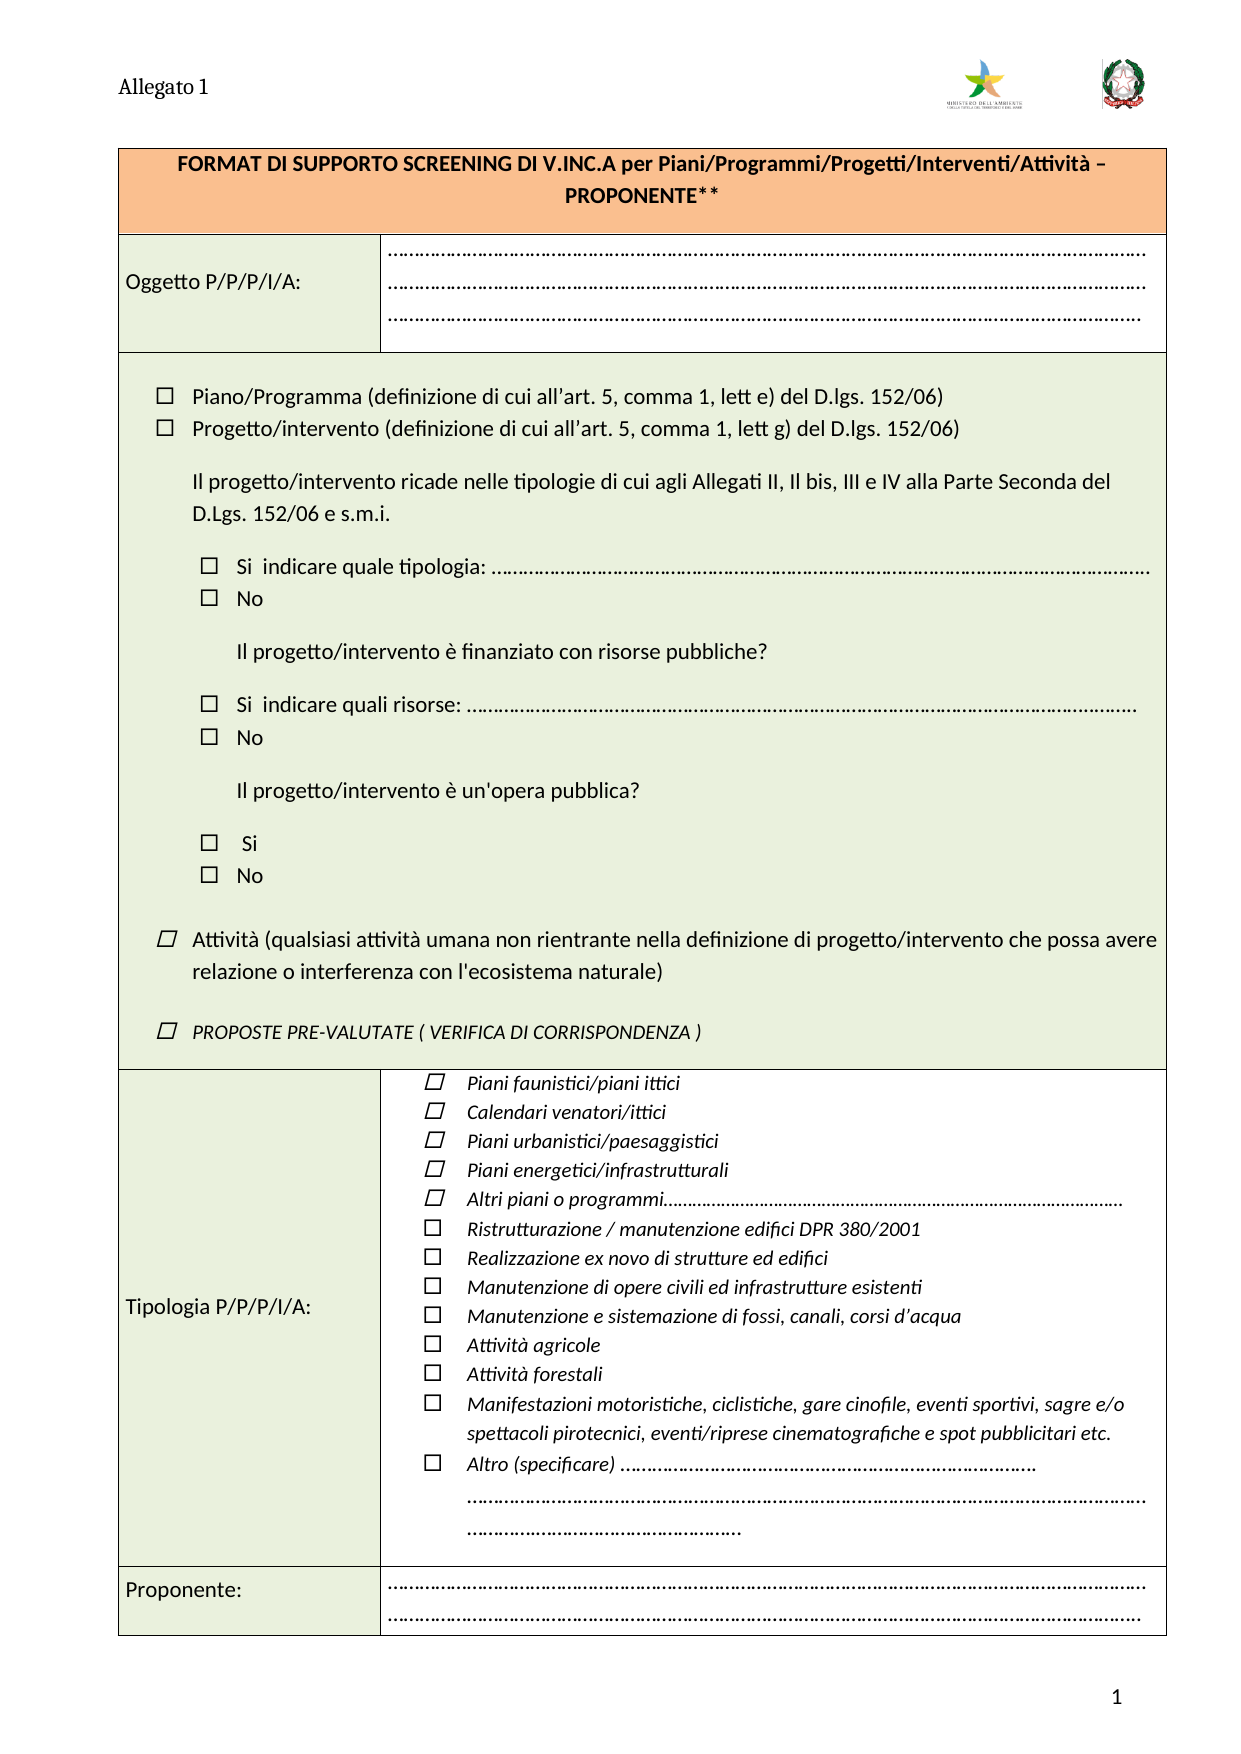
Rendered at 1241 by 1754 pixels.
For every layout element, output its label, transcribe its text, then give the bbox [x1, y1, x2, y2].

table_header FORMAT DI SUPPORTO SCREENING DI V.INC.A per Piani/Programmi/Progetti/Interventi/Attività – PROPONENTE** [119, 149, 1166, 233]
picture [947, 59, 1152, 109]
table_cell Tipologia P/P/P/I/A: [119, 1070, 380, 1566]
table_cell Piani faunistici/piani ittici Calendari venatori/ittici Piani urbanistici/paesaggistici Piani energetici/infrastrutturali Altri piani o programmi…………………………………………………………………………………… Ristrutturazione / manutenzione edifici DPR 380/2001 Realizzazione ex novo di strutture ed edifici Manutenzione di opere civili ed infrastrutture esistenti Manutenzione e sistemazione di fossi, canali, corsi d’acqua Attività agricole Attività forestali Manifestazioni motoristiche, ciclistiche, gare cinofile, eventi sportivi, sagre e/o spettacoli pirotecnici, eventi/riprese cinematografiche e spot pubblicitari etc. Altro (specificare) …………………………………………………………………….…………………………………………………………………………………………………………………………….………………………………… [381, 1070, 1166, 1566]
table_cell Proponente: [119, 1567, 380, 1635]
table_cell Piano/Programma (definizione di cui all’art. 5, comma 1, lett e) del D.lgs. 152/06) Progetto/intervento (definizione di cui all’art. 5, comma 1, lett g) del D.lgs. 152/06) Il progetto/intervento ricade nelle tipologie di cui agli Allegati II, Il bis, III e IV alla Parte Seconda del D.Lgs. 152/06 e s.m.i. Si indicare quale tipologia: …………………………………………………………………………………………………………….. No Il progetto/intervento è finanziato con risorse pubbliche? Si indicare quali risorse: ………………………………………………………………………………………………………..…….. No Il progetto/intervento è un'opera pubblica? Si No Attività (qualsiasi attività umana non rientrante nella definizione di progetto/intervento che possa avere relazione o interferenza con l'ecosistema naturale) PROPOSTE PRE-VALUTATE ( VERIFICA DI CORRISPONDENZA ) [119, 353, 1166, 1069]
table_cell Oggetto P/P/P/I/A: [119, 235, 380, 352]
table_cell …………………………………………………………………………………………………………………………………………………………………………………………………………………………………………………………………………………………………………………………………………………………………………………………….. [381, 235, 1166, 352]
table_cell …………………………………………………………………………………………………………………………………………………………………………………………………………………………………………………………….. [381, 1567, 1166, 1635]
